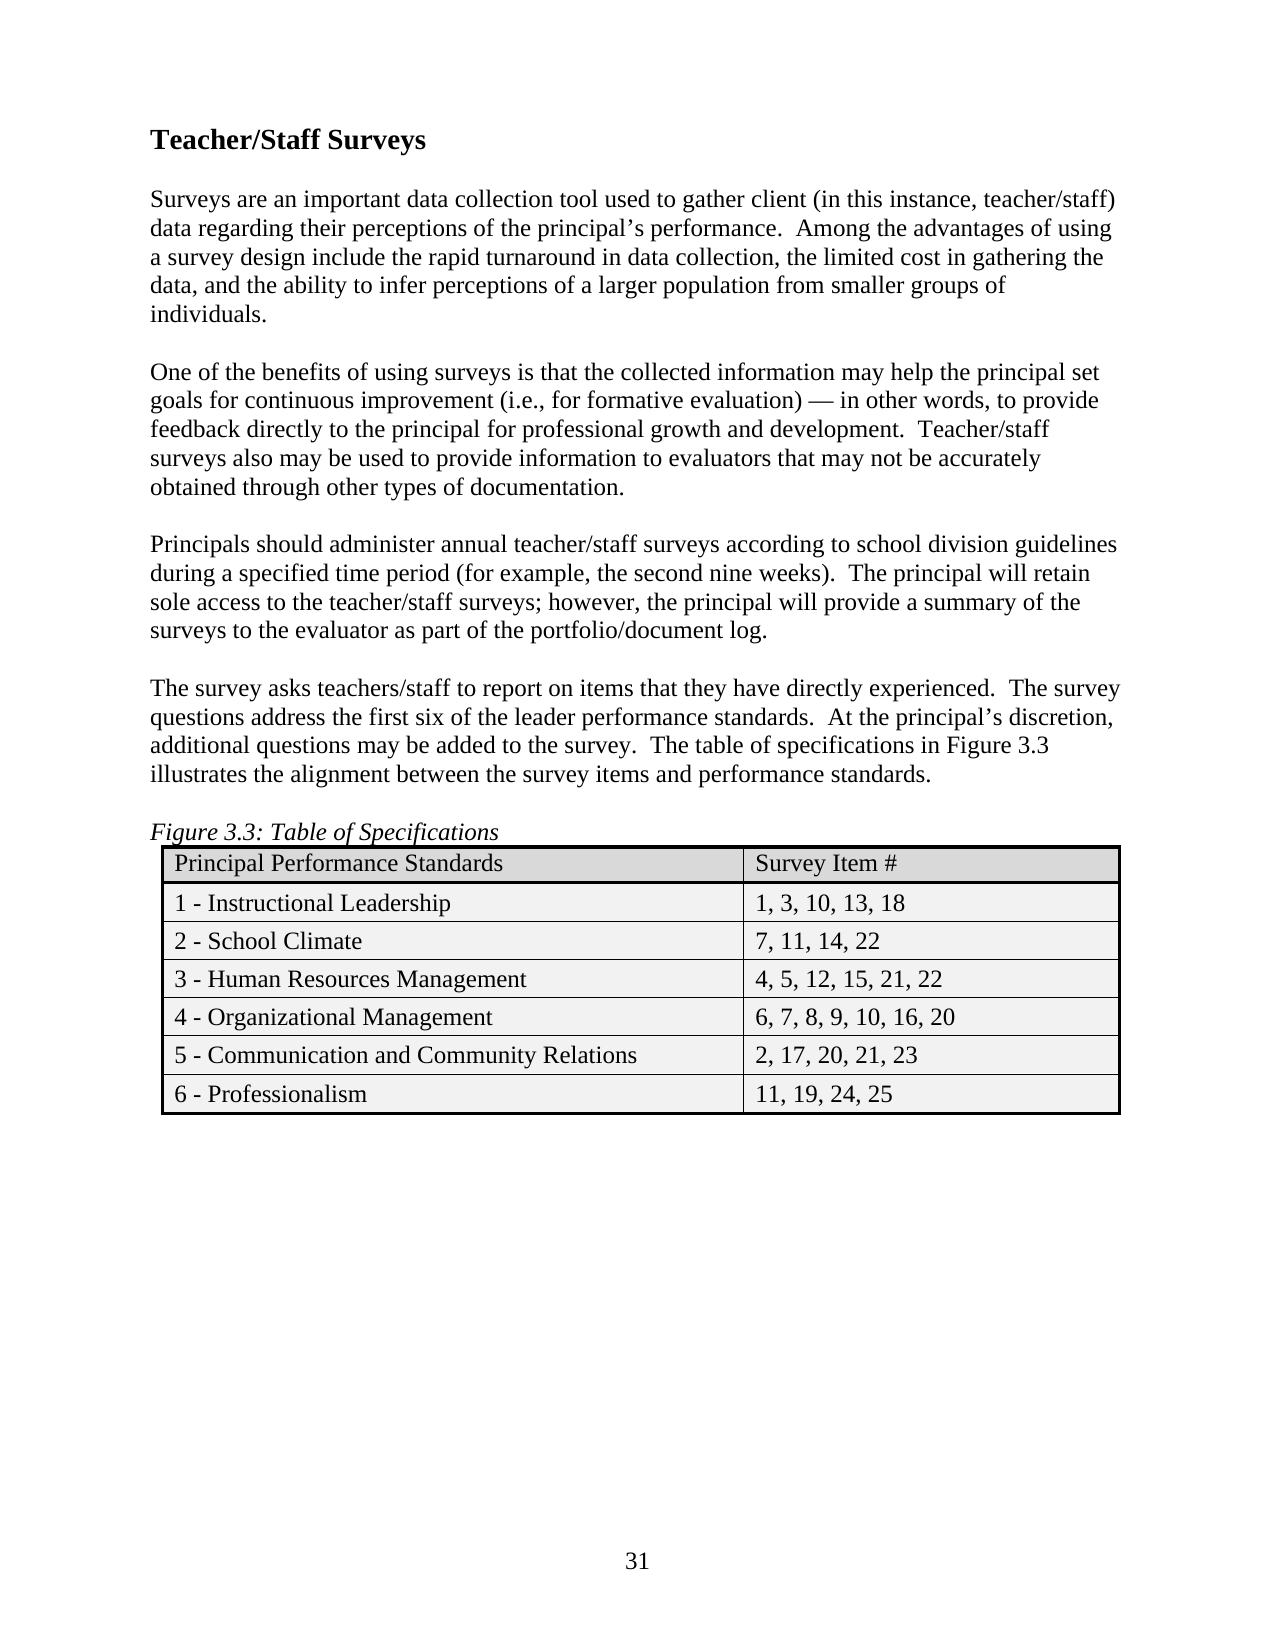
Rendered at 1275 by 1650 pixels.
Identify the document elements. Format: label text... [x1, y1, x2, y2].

table_cell 1, 3, 10, 13, 18 [744, 884, 1118, 921]
text Principals should administer annual teacher/staff surveys according to school division guidelines during a specified time period (for example, the second nine weeks). The principal will retain sole access to the teacher/staff surveys; however, the principal will provide a summary of the surveys to the evaluator as part of the portfolio/document log. [150, 529, 1125, 644]
table_header Survey Item # [744, 849, 1118, 881]
text Surveys are an important data collection tool used to gather client (in this instance, teacher/staff) data regarding their perceptions of the principal’s performance. Among the advantages of using a survey design include the rapid turnaround in data collection, the limited cost in gathering the data, and the ability to infer perceptions of a larger population from smaller groups of individuals. [150, 184, 1125, 328]
table_cell 1 - Instructional Leadership [164, 884, 743, 921]
text The survey asks teachers/staff to report on items that they have directly experienced. The survey questions address the first six of the leader performance standards. At the principal’s discretion, additional questions may be added to the survey. The table of specifications in Figure 3.3 illustrates the alignment between the survey items and performance standards. [150, 673, 1125, 788]
table_cell 6 - Professionalism [164, 1075, 743, 1112]
table_cell 7, 11, 14, 22 [744, 922, 1118, 959]
table_cell 2 - School Climate [164, 922, 743, 959]
table_header Principal Performance Standards [164, 849, 743, 881]
text One of the benefits of using surveys is that the collected information may help the principal set goals for continuous improvement (i.e., for formative evaluation) — in other words, to provide feedback directly to the principal for professional growth and development. Teacher/staff surveys also may be used to provide information to evaluators that may not be accurately obtained through other types of documentation. [150, 357, 1125, 500]
table_cell 11, 19, 24, 25 [744, 1075, 1118, 1112]
table_cell 3 - Human Resources Management [164, 960, 743, 997]
table_cell 4 - Organizational Management [164, 998, 743, 1035]
text Figure 3.3: Table of Specifications [150, 817, 1125, 845]
text Teacher/Staff Surveys [150, 122, 1125, 155]
table_cell 2, 17, 20, 21, 23 [744, 1036, 1118, 1073]
table_cell 4, 5, 12, 15, 21, 22 [744, 960, 1118, 997]
table_cell 5 - Communication and Community Relations [164, 1036, 743, 1073]
table_cell 6, 7, 8, 9, 10, 16, 20 [744, 998, 1118, 1035]
